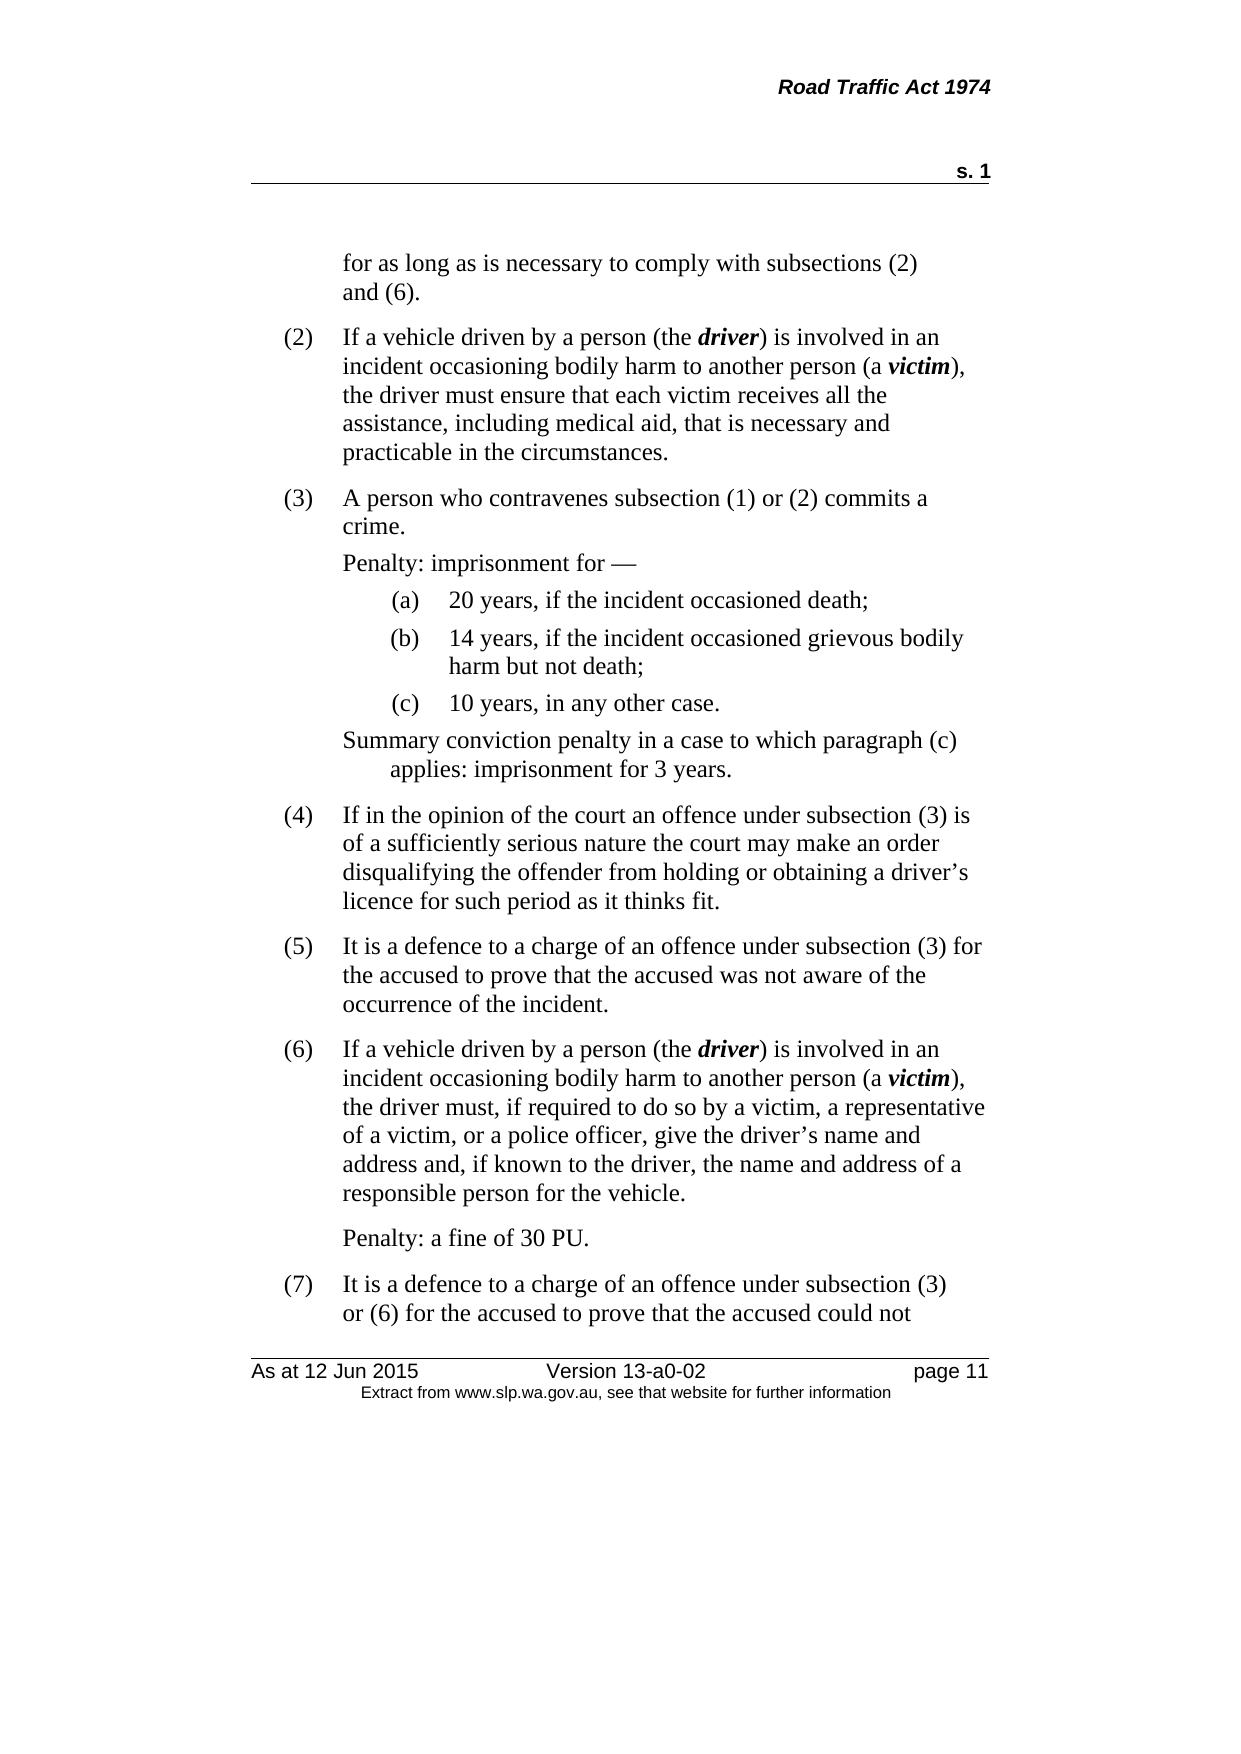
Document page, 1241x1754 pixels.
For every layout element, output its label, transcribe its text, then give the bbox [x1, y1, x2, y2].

text (a) 20 years, if the incident occasioned death; [251, 586, 989, 614]
text (3) A person who contravenes subsection (1) or (2) commits a crime. [251, 483, 989, 540]
text (6) If a vehicle driven by a person (the driver) is involved in an incident occasioning bodily harm to another person (a victim), the driver must, if required to do so by a victim, a representative of a victim, or a police officer, give the driver’s name and address and, if known to the driver, the name and address of a responsible person for the vehicle. [251, 1034, 989, 1207]
text Summary conviction penalty in a case to which paragraph (c) applies: imprisonment for 3 years. [251, 726, 989, 783]
text (2) If a vehicle driven by a person (the driver) is involved in an incident occasioning bodily harm to another person (a victim), the driver must ensure that each victim receives all the assistance, including medical aid, that is necessary and practicable in the circumstances. [251, 322, 989, 466]
text (b) 14 years, if the incident occasioned grievous bodily harm but not death; [251, 623, 989, 680]
text Penalty: imprisonment for — [251, 548, 989, 577]
text (4) If in the opinion of the court an offence under subsection (3) is of a sufficiently serious nature the court may make an order disqualifying the offender from holding or obtaining a driver’s licence for such period as it thinks fit. [251, 800, 989, 915]
text (5) It is a defence to a charge of an offence under subsection (3) for the accused to prove that the accused was not aware of the occurrence of the incident. [251, 931, 989, 1018]
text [251, 248, 989, 306]
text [251, 1269, 989, 1326]
text Penalty: a fine of 30 PU. [251, 1223, 989, 1252]
text (c) 10 years, in any other case. [251, 688, 989, 717]
